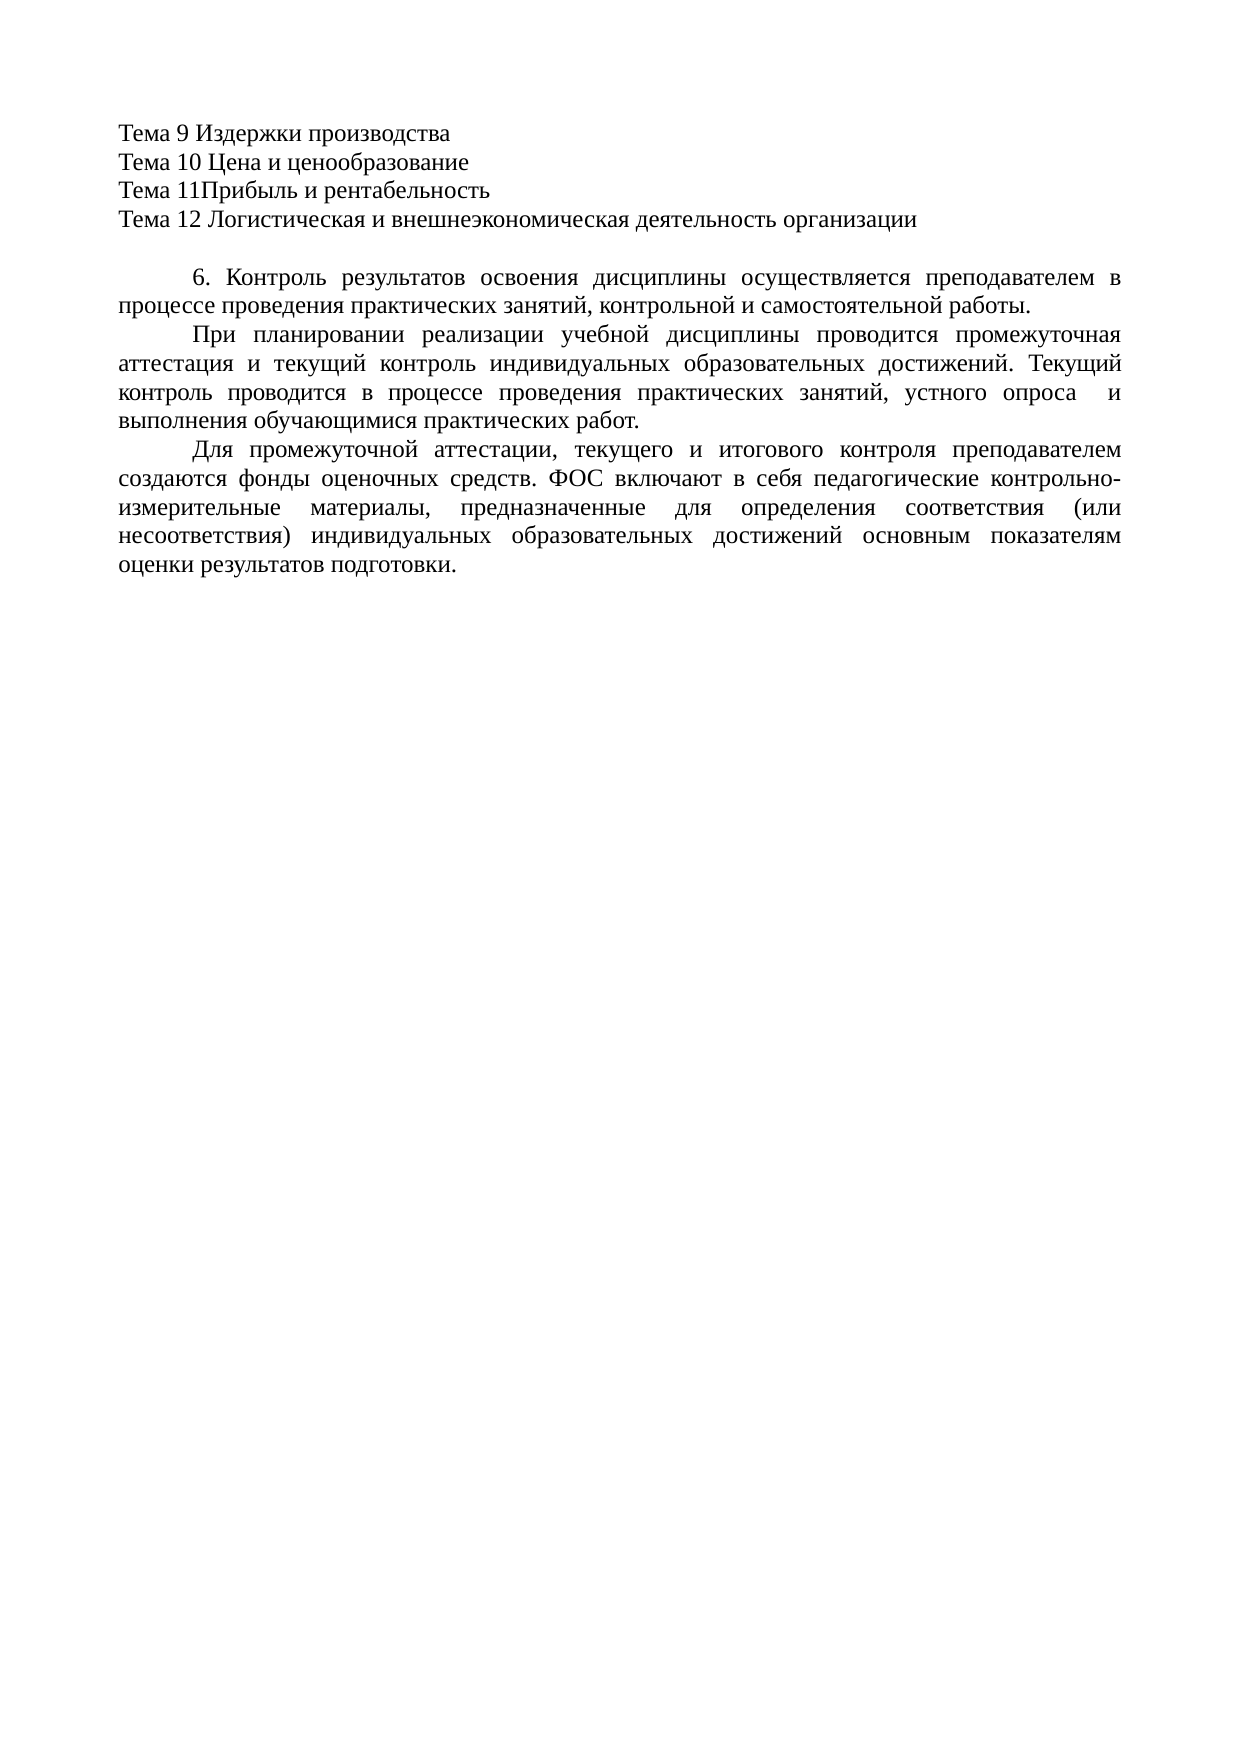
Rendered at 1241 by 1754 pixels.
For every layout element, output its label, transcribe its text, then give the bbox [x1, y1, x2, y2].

text Тема 10 Цена и ценообразование [118, 147, 1122, 176]
text При планировании реализации учебной дисциплины проводится промежуточная аттестация и текущий контроль индивидуальных образовательных достижений. Текущий контроль проводится в процессе проведения практических занятий, устного опроса и выполнения обучающимися практических работ. [118, 319, 1122, 434]
text Тема 11Прибыль и рентабельность [118, 176, 1122, 204]
text Тема 12 Логистическая и внешнеэкономическая деятельность организации [118, 204, 1122, 233]
text 6. Контроль результатов освоения дисциплины осуществляется преподавателем в процессе проведения практических занятий, контрольной и самостоятельной работы. [118, 262, 1122, 319]
text Тема 9 Издержки производства [118, 118, 1122, 147]
text Для промежуточной аттестации, текущего и итогового контроля преподавателем создаются фонды оценочных средств. ФОС включают в себя педагогические контрольно-измерительные материалы, предназначенные для определения соответствия (или несоответствия) индивидуальных образовательных достижений основным показателям оценки результатов подготовки. [118, 434, 1122, 578]
